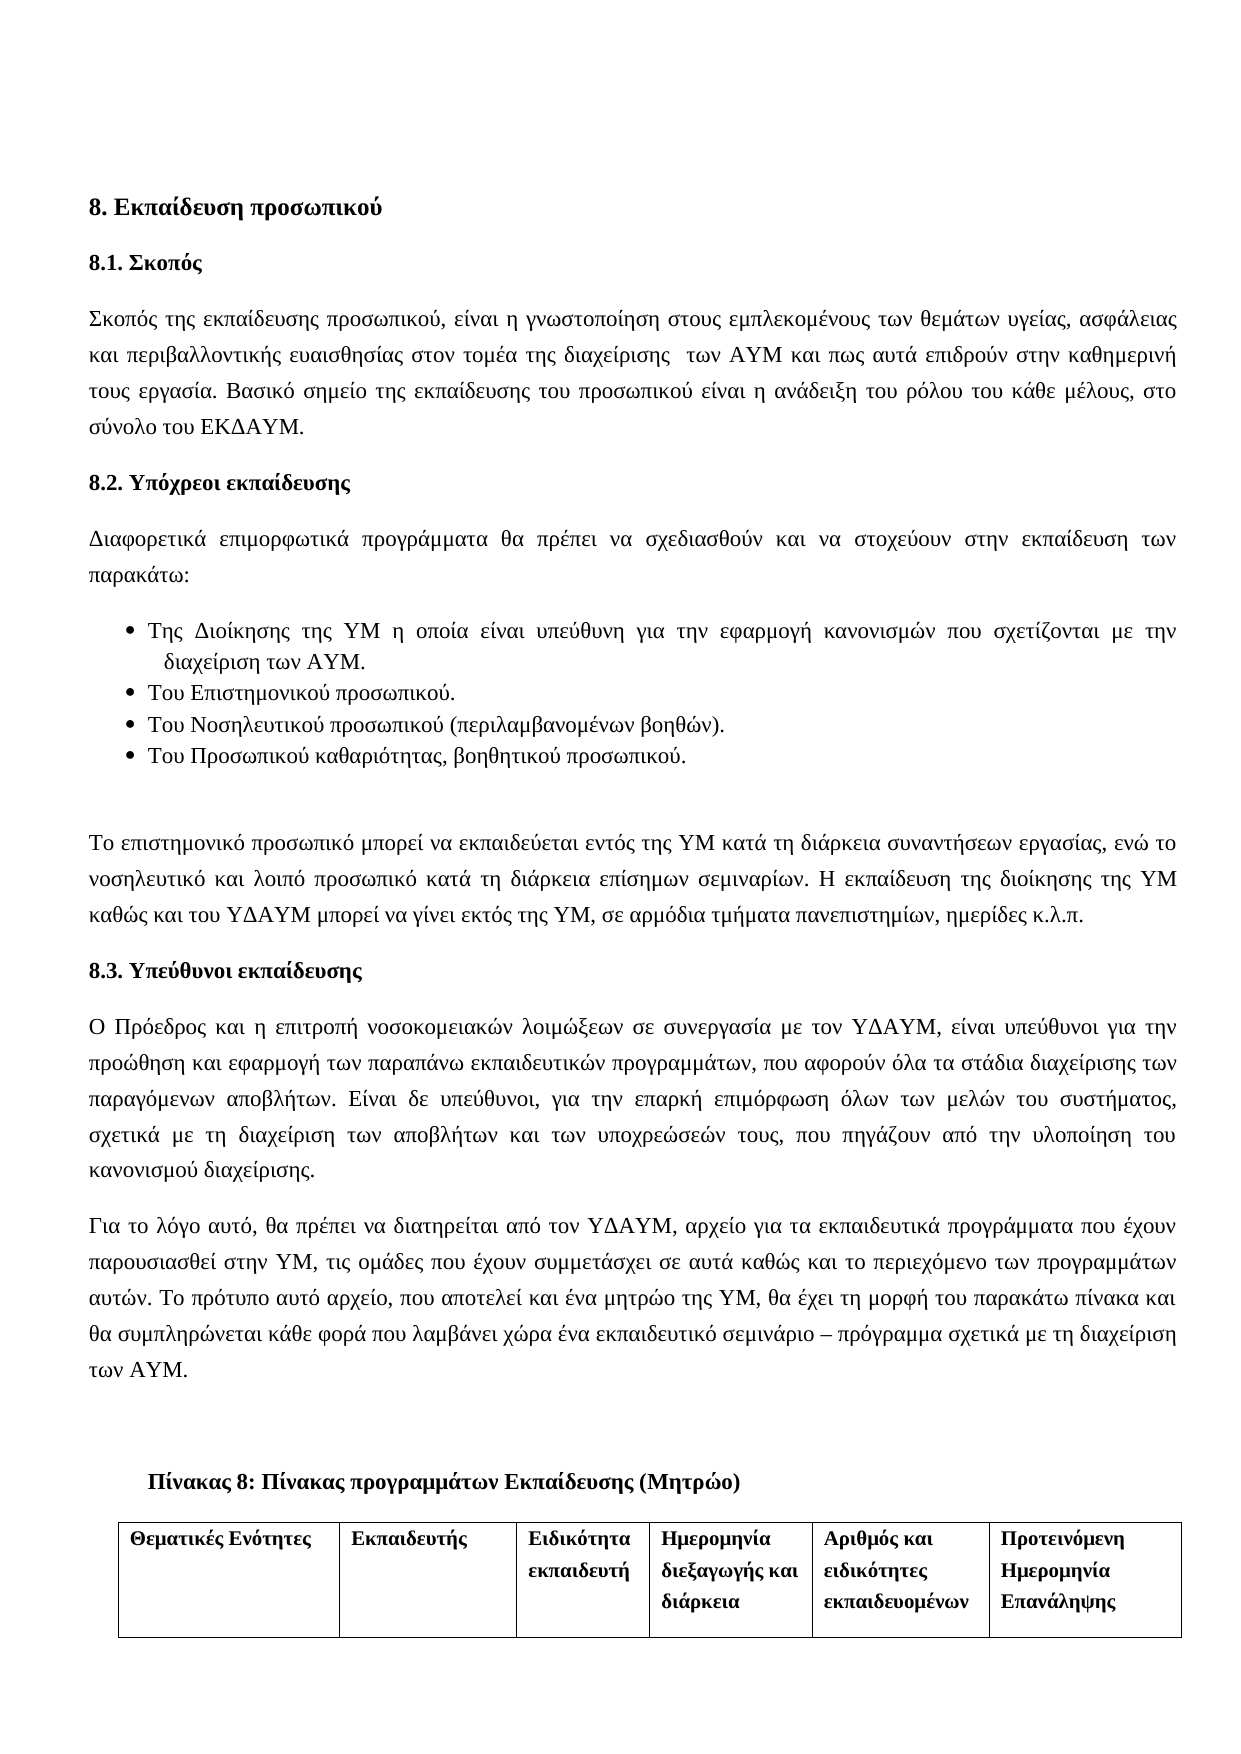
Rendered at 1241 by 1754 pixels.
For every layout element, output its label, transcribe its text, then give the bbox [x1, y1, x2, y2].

text Διαφορετικά επιμορφωτικά προγράμματα θα πρέπει να σχεδιασθούν και να στοχεύουν στην εκπαίδευση των παρακάτω: [89, 523, 1178, 590]
text Για το λόγο αυτό, θα πρέπει να διατηρείται από τον ΥΔΑΥΜ, αρχείο για τα εκπαιδευτικά προγράμματα που έχουν παρουσιασθεί στην ΥΜ, τις ομάδες που έχουν συμμετάσχει σε αυτά καθώς και το περιεχόμενο των προγραμμάτων αυτών. Το πρότυπο αυτό αρχείο, που αποτελεί και ένα μητρώο της ΥΜ, θα έχει τη μορφή του παρακάτω πίνακα και θα συμπληρώνεται κάθε φορά που λαμβάνει χώρα ένα εκπαιδευτικό σεμινάριο – πρόγραμμα σχετικά με τη διαχείριση των ΑΥΜ. [89, 1210, 1178, 1385]
table_header Εκπαιδευτής [340, 1523, 516, 1637]
table_header Ειδικότητα εκπαιδευτή [517, 1523, 649, 1637]
list Της Διοίκησης της ΥΜ η οποία είναι υπεύθυνη για την εφαρμογή κανονισμών που σχετίζονται με την διαχείριση των ΑΥΜ. [126, 614, 1178, 677]
table_header Θεματικές Ενότητες [119, 1523, 339, 1637]
table_header Προτεινόμενη Ημερομηνία Επανάληψης [990, 1523, 1181, 1637]
list Του Προσωπικού καθαριότητας, βοηθητικού προσωπικού. [126, 739, 1178, 771]
text Το επιστημονικό προσωπικό μπορεί να εκπαιδεύεται εντός της ΥΜ κατά τη διάρκεια συναντήσεων εργασίας, ενώ το νοσηλευτικό και λοιπό προσωπικό κατά τη διάρκεια επίσημων σεμιναρίων. Η εκπαίδευση της διοίκησης της ΥΜ καθώς και του ΥΔΑΥΜ μπορεί να γίνει εκτός της ΥΜ, σε αρμόδια τμήματα πανεπιστημίων, ημερίδες κ.λ.π. [89, 827, 1178, 930]
text Σκοπός της εκπαίδευσης προσωπικού, είναι η γνωστοποίηση στους εμπλεκομένους των θεμάτων υγείας, ασφάλειας και περιβαλλοντικής ευαισθησίας στον τομέα της διαχείρισης των ΑΥΜ και πως αυτά επιδρούν στην καθημερινή τους εργασία. Βασικό σημείο της εκπαίδευσης του προσωπικού είναι η ανάδειξη του ρόλου του κάθε μέλους, στο σύνολο του ΕΚΔΑΥΜ. [89, 303, 1178, 442]
list Του Νοσηλευτικού προσωπικού (περιλαμβανομένων βοηθών). [126, 708, 1178, 739]
text 8.2. Υπόχρεοι εκπαίδευσης [89, 467, 1178, 498]
text 8.3. Υπεύθυνοι εκπαίδευσης [89, 954, 1178, 986]
table_header Ημερομηνία διεξαγωγής και διάρκεια [650, 1523, 812, 1637]
list Του Επιστημονικού προσωπικού. [126, 677, 1178, 708]
table_header Αριθμός και ειδικότητες εκπαιδευομένων [813, 1523, 989, 1637]
text Ο Πρόεδρος και η επιτροπή νοσοκομειακών λοιμώξεων σε συνεργασία με τον ΥΔΑΥΜ, είναι υπεύθυνοι για την προώθηση και εφαρμογή των παραπάνω εκπαιδευτικών προγραμμάτων, που αφορούν όλα τα στάδια διαχείρισης των παραγόμενων αποβλήτων. Είναι δε υπεύθυνοι, για την επαρκή επιμόρφωση όλων των μελών του συστήματος, σχετικά με τη διαχείριση των αποβλήτων και των υποχρεώσεών τους, που πηγάζουν από την υλοποίηση του κανονισμού διαχείρισης. [89, 1010, 1178, 1185]
text 8. Εκπαίδευση προσωπικού [89, 191, 922, 222]
text Πίνακας 8: Πίνακας προγραμμάτων Εκπαίδευσης (Mητρώο) [148, 1466, 1069, 1497]
text 8.1. Σκοπός [89, 247, 1178, 278]
